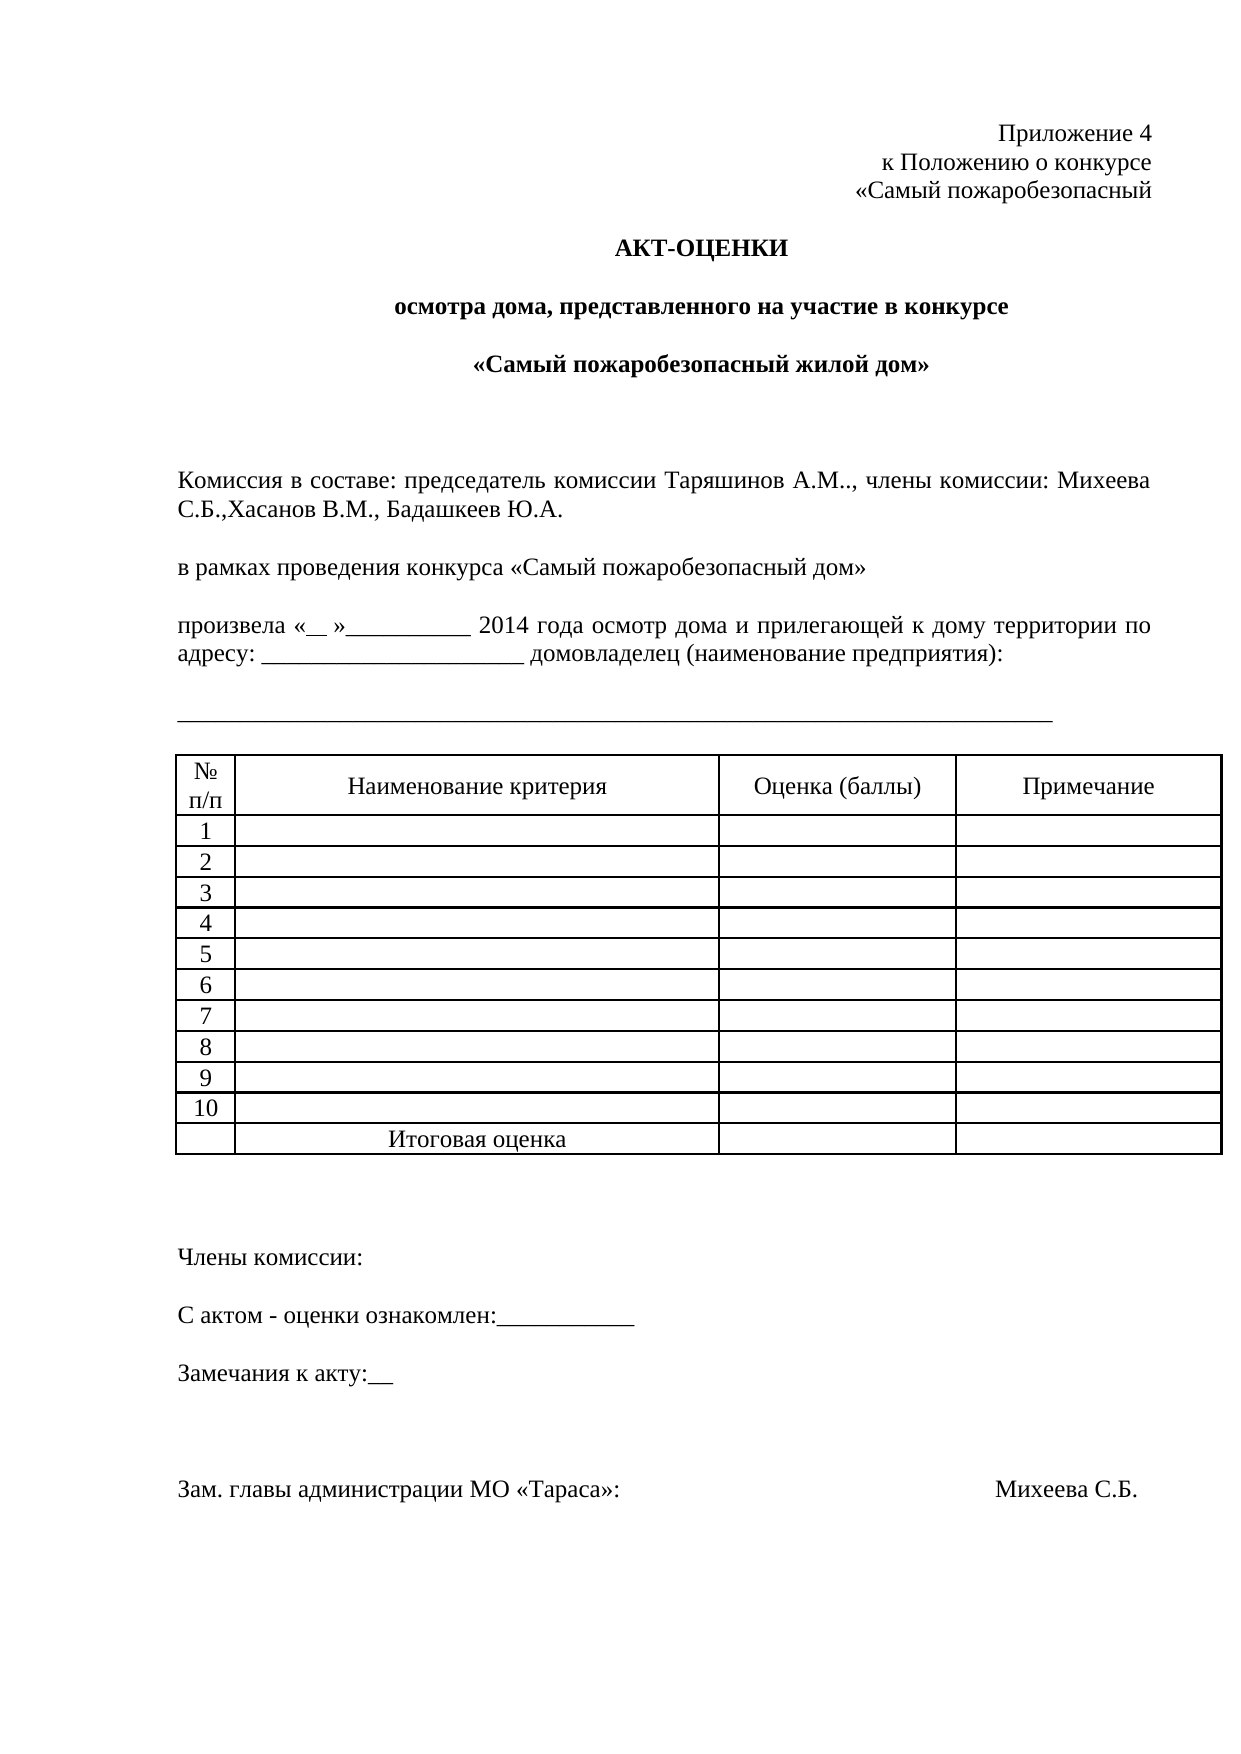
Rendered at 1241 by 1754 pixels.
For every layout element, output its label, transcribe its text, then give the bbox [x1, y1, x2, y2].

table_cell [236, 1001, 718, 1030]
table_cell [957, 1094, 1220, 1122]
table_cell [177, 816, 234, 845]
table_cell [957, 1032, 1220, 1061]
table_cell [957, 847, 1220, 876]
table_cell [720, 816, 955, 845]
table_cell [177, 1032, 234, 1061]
text Члены комиссии: [177, 1242, 1152, 1271]
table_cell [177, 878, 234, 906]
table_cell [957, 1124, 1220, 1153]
text осмотра дома, представленного на участие в конкурсе [177, 291, 1152, 320]
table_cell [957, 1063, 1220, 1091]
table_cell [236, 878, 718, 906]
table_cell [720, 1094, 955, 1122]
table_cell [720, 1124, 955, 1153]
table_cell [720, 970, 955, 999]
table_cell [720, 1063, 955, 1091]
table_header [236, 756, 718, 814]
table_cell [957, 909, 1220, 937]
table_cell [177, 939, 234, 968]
text в рамках проведения конкурса «Самый пожаробезопасный дом» [177, 552, 1152, 581]
text произвела « »__________ 2014 года осмотр дома и прилегающей к дому территории по адресу: _____________________ домовладелец (наименование предприятия): [177, 610, 1152, 667]
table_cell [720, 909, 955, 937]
text «Самый пожаробезопасный [177, 176, 1152, 204]
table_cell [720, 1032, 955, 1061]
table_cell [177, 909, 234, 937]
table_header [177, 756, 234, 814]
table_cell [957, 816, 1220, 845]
text Приложение 4 [177, 118, 1152, 147]
text Комиссия в составе: председатель комиссии Таряшинов А.М.., члены комиссии: Михеева С.Б.,Хасанов В.М., Бадашкеев Ю.А. [177, 465, 1152, 523]
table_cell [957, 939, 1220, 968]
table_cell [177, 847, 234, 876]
text ______________________________________________________________________ [177, 696, 1152, 725]
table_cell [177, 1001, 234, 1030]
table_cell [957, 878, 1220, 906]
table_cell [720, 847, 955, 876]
text «Самый пожаробезопасный жилой дом» [177, 349, 1152, 378]
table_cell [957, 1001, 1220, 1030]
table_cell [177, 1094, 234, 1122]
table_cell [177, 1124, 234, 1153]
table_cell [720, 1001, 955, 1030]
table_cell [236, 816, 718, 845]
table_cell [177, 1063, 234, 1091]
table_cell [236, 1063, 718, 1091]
text АКТ-ОЦЕНКИ [177, 233, 1152, 262]
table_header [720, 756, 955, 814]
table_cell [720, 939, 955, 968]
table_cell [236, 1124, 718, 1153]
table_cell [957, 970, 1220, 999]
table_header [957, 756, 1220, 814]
text к Положению о конкурсе [177, 147, 1152, 176]
text Зам. главы администрации МО «Тараса»: Михеева С.Б. [177, 1474, 1152, 1503]
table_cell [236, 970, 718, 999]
text Замечания к акту:__ [177, 1358, 1152, 1387]
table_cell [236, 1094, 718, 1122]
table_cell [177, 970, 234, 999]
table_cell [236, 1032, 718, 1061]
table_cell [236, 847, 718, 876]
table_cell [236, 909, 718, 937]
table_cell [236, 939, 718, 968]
text С актом - оценки ознакомлен:___________ [177, 1300, 1152, 1329]
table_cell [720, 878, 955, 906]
